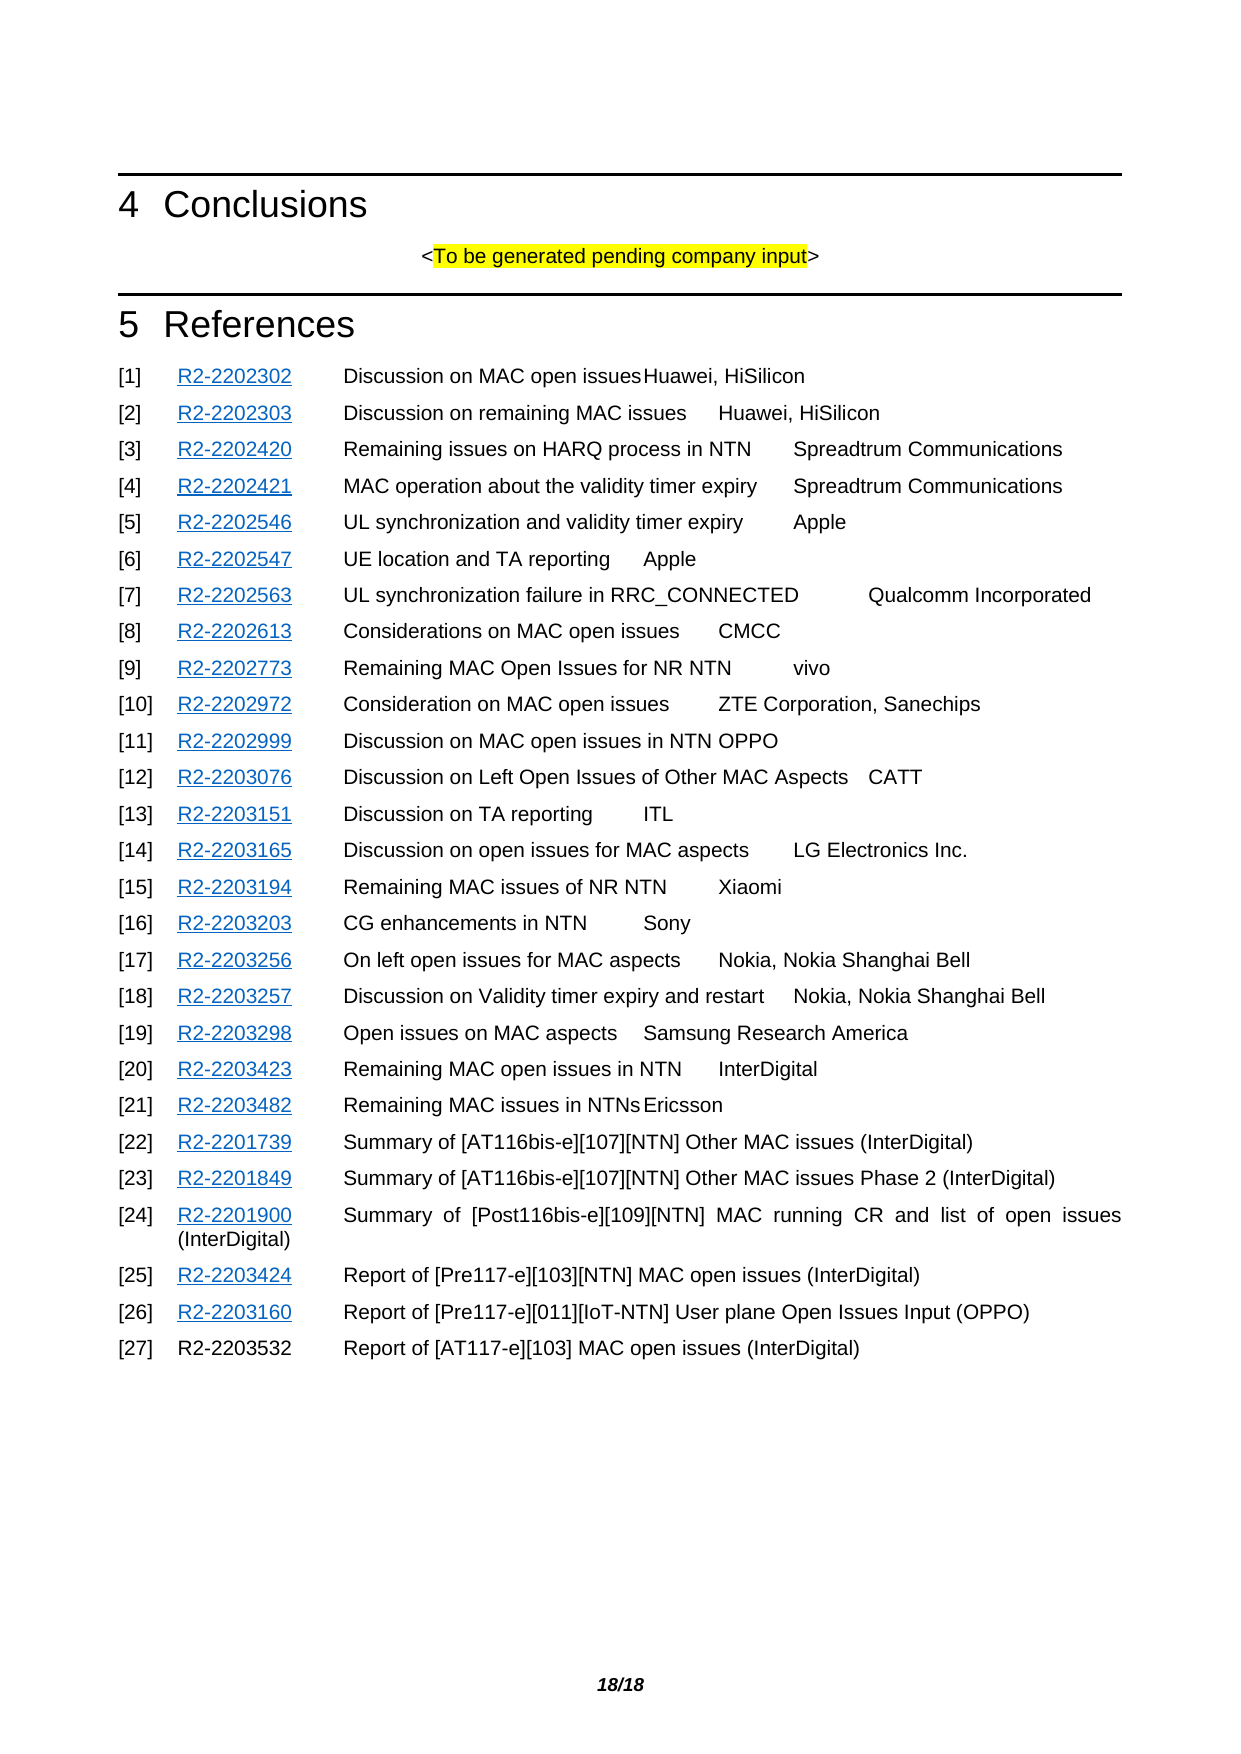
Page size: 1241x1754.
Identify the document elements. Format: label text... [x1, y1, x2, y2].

text R2-2201849 Summary of [AT116bis-e][107][NTN] Other MAC issues Phase 2 (InterDigital) [118, 1166, 1122, 1190]
text <To be generated pending company input> [807, 244, 1122, 268]
text R2-2202421 MAC operation about the validity timer expiry Spreadtrum Communications [118, 473, 1122, 497]
text R2-2202613 Considerations on MAC open issues CMCC [118, 619, 1122, 643]
subtitle References [118, 296, 1122, 345]
text R2-2203076 Discussion on Left Open Issues of Other MAC Aspects CATT [118, 765, 1122, 789]
text R2-2203257 Discussion on Validity timer expiry and restart Nokia, Nokia Shanghai Bell [118, 984, 1122, 1008]
text R2-2202546 UL synchronization and validity timer expiry Apple [118, 510, 1122, 534]
text R2-2202303 Discussion on remaining MAC issues Huawei, HiSilicon [118, 401, 1122, 424]
text <To be generated pending company input> [118, 244, 433, 268]
text R2-2203160 Report of [Pre117-e][011][IoT-NTN] User plane Open Issues Input (OPPO) [118, 1299, 1122, 1323]
text R2-2202420 Remaining issues on HARQ process in NTN Spreadtrum Communications [118, 437, 1122, 461]
text R2-2201739 Summary of [AT116bis-e][107][NTN] Other MAC issues (InterDigital) [118, 1130, 1122, 1154]
text R2-2202773 Remaining MAC Open Issues for NR NTN vivo [118, 656, 1122, 680]
text R2-2202563 UL synchronization failure in RRC_CONNECTED Qualcomm Incorporated [118, 583, 1122, 607]
text R2-2202302 Discussion on MAC open issues Huawei, HiSilicon [118, 364, 1122, 388]
text R2-2202999 Discussion on MAC open issues in NTN OPPO [118, 729, 1122, 753]
text R2-2203482 Remaining MAC issues in NTNs Ericsson [118, 1093, 1122, 1117]
text R2-2202547 UE location and TA reporting Apple [118, 546, 1122, 570]
text R2-2203194 Remaining MAC issues of NR NTN Xiaomi [118, 874, 1122, 898]
text R2-2203151 Discussion on TA reporting ITL [118, 802, 1122, 826]
text R2-2203298 Open issues on MAC aspects Samsung Research America [118, 1020, 1122, 1044]
text R2-2203423 Remaining MAC open issues in NTN InterDigital [118, 1057, 1122, 1081]
text R2-2203203 CG enhancements in NTN Sony [118, 911, 1122, 935]
subtitle Conclusions [118, 176, 1122, 225]
text R2-2203532 Report of [AT117-e][103] MAC open issues (InterDigital) [118, 1336, 1122, 1360]
text R2-2203424 Report of [Pre117-e][103][NTN] MAC open issues (InterDigital) [118, 1263, 1122, 1287]
text R2-2201900 Summary of [Post116bis-e][109][NTN] MAC running CR and list of open issues (InterDigital) [118, 1203, 1122, 1251]
text R2-2203165 Discussion on open issues for MAC aspects LG Electronics Inc. [118, 838, 1122, 862]
text R2-2202972 Consideration on MAC open issues ZTE Corporation, Sanechips [118, 692, 1122, 716]
text R2-2203256 On left open issues for MAC aspects Nokia, Nokia Shanghai Bell [118, 947, 1122, 971]
